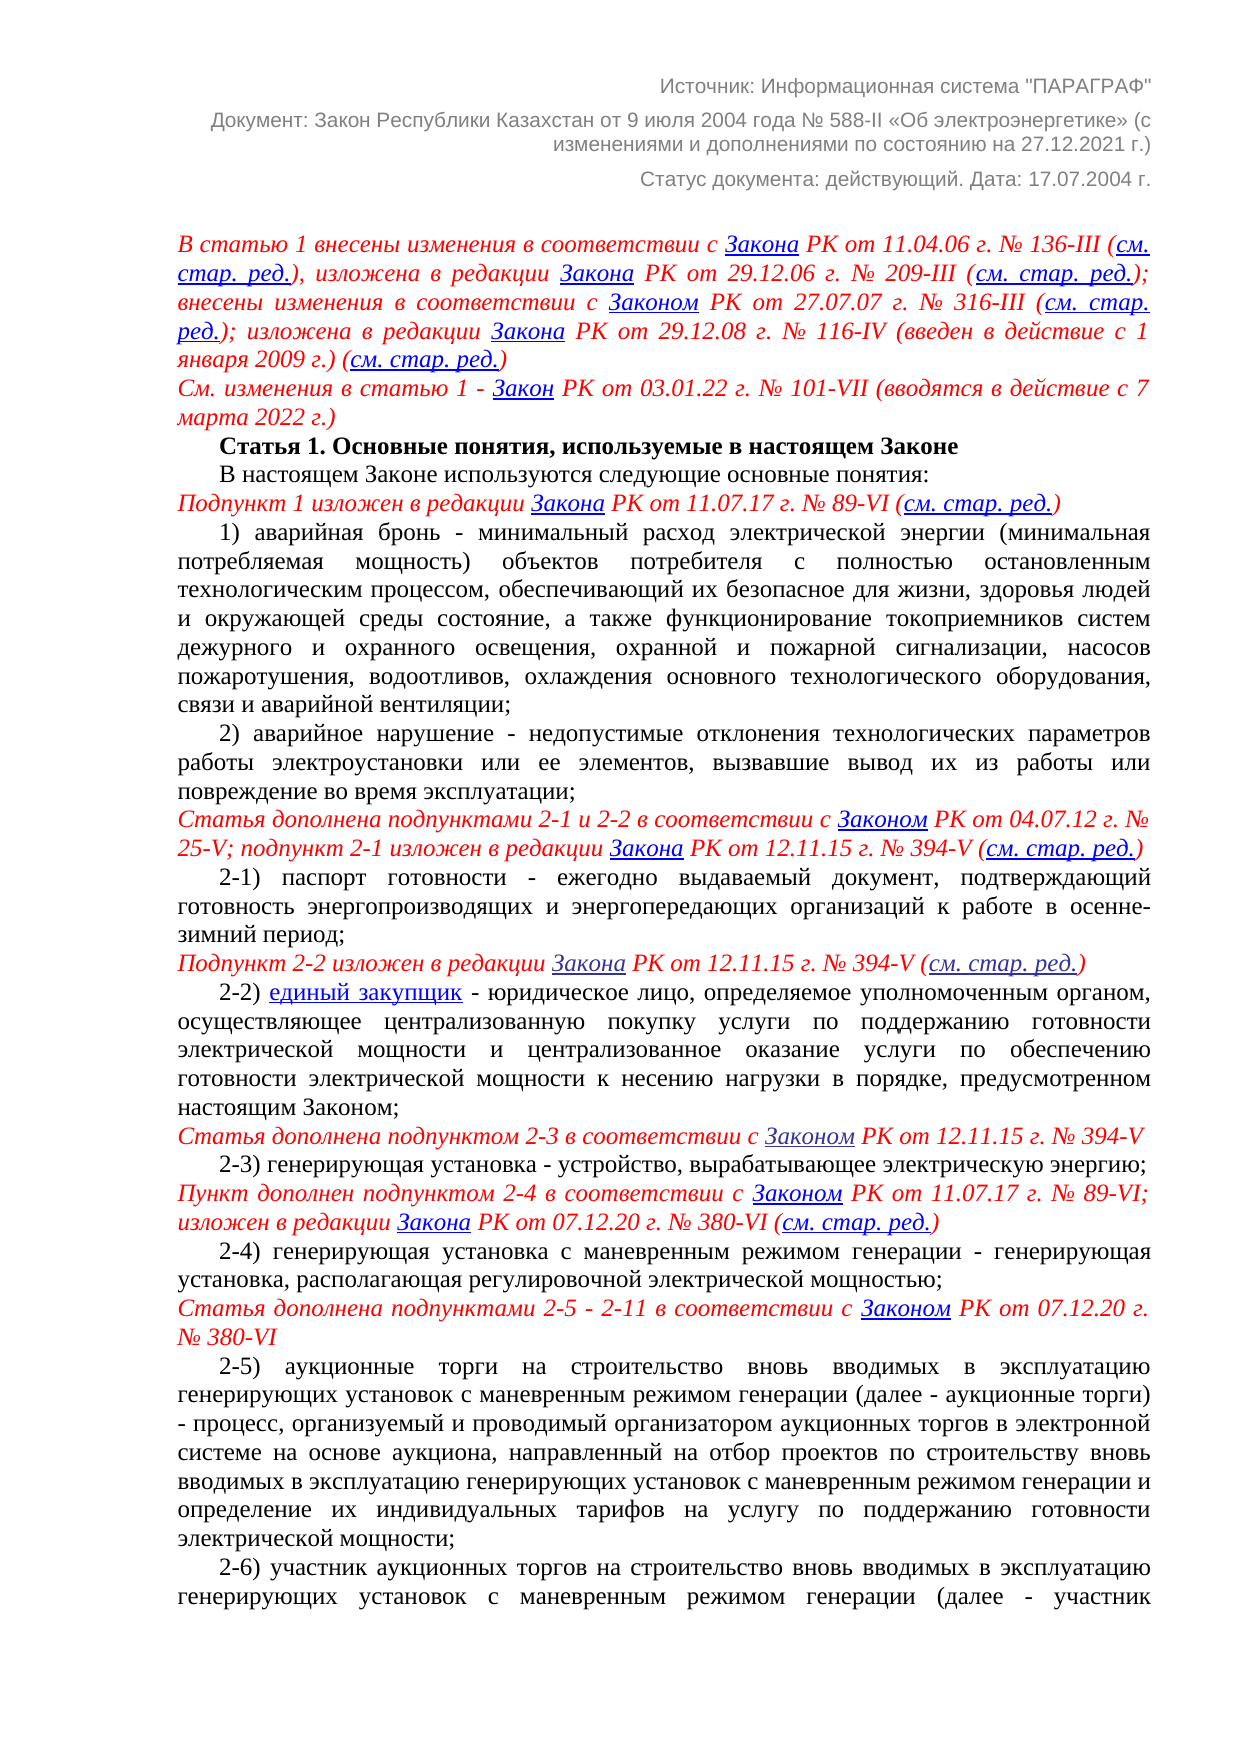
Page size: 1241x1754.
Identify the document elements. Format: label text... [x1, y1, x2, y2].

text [177, 1552, 1152, 1609]
text 2-2) единый закупщик - юридическое лицо, определяемое уполномоченным органом, осуществляющее централизованную покупку услуги по поддержанию готовности электрической мощности и централизованное оказание услуги по обеспечению готовности электрической мощности к несению нагрузки в порядке, предусмотренном настоящим Законом; [177, 977, 1152, 1121]
text Статья 1. Основные понятия, используемые в настоящем Законе [177, 431, 1152, 459]
text 2) аварийное нарушение - недопустимые отклонения технологических параметров работы электроустановки или ее элементов, вызвавшие вывод их из работы или повреждение во время эксплуатации; [177, 718, 1152, 804]
text Пункт дополнен подпунктом 2-4 в соответствии с Законом РК от 11.07.17 г. № 89-VI; изложен в редакции Закона РК от 07.12.20 г. № 380-VI (см. стар. ред.) [177, 1178, 1152, 1236]
text 2-4) генерирующая установка с маневренным режимом генерации - генерирующая установка, располагающая регулировочной электрической мощностью; [177, 1236, 1152, 1293]
text Подпункт 2-2 изложен в редакции Закона РК от 12.11.15 г. № 394-V (см. стар. ред.) [177, 948, 1152, 977]
text В настоящем Законе используются следующие основные понятия: [177, 459, 1152, 488]
text Статья дополнена подпунктом 2-3 в соответствии с Законом РК от 12.11.15 г. № 394-V [177, 1121, 1152, 1149]
text 2-1) паспорт готовности - ежегодно выдаваемый документ, подтверждающий готовность энергопроизводящих и энергопередающих организаций к работе в осенне-зимний период; [177, 862, 1152, 948]
text В статью 1 внесены изменения в соответствии с Закона РК от 11.04.06 г. № 136-III (см. стар. ред.), изложена в редакции Закона РК от 29.12.06 г. № 209-III (см. стар. ред.); внесены изменения в соответствии с Законом РК от 27.07.07 г. № 316-III (см. стар. ред.); изложена в редакции Закона РК от 29.12.08 г. № 116-IV (введен в действие с 1 января 2009 г.) (см. стар. ред.) [177, 229, 1152, 373]
text 2-5) аукционные торги на строительство вновь вводимых в эксплуатацию генерирующих установок с маневренным режимом генерации (далее - аукционные торги) - процесс, организуемый и проводимый организатором аукционных торгов в электронной системе на основе аукциона, направленный на отбор проектов по строительству вновь вводимых в эксплуатацию генерирующих установок с маневренным режимом генерации и определение их индивидуальных тарифов на услугу по поддержанию готовности электрической мощности; [177, 1351, 1152, 1552]
text Статья дополнена подпунктами 2-5 - 2-11 в соответствии с Законом РК от 07.12.20 г. № 380-VI [177, 1293, 1152, 1351]
text 1) аварийная бронь - минимальный расход электрической энергии (минимальная потребляемая мощность) объектов потребителя с полностью остановленным технологическим процессом, обеспечивающий их безопасное для жизни, здоровья людей и окружающей среды состояние, а также функционирование токоприемников систем дежурного и охранного освещения, охранной и пожарной сигнализации, насосов пожаротушения, водоотливов, охлаждения основного технологического оборудования, связи и аварийной вентиляции; [177, 517, 1152, 718]
text 2-3) генерирующая установка - устройство, вырабатывающее электрическую энергию; [177, 1149, 1152, 1178]
text Статья дополнена подпунктами 2-1 и 2-2 в соответствии с Законом РК от 04.07.12 г. № 25-V; подпункт 2-1 изложен в редакции Закона РК от 12.11.15 г. № 394-V (см. стар. ред.) [177, 804, 1152, 862]
text Подпункт 1 изложен в редакции Закона РК от 11.07.17 г. № 89-VI (см. стар. ред.) [177, 488, 1152, 517]
text См. изменения в статью 1 - Закон РК от 03.01.22 г. № 101-VII (вводятся в действие с 7 марта 2022 г.) [177, 373, 1152, 431]
